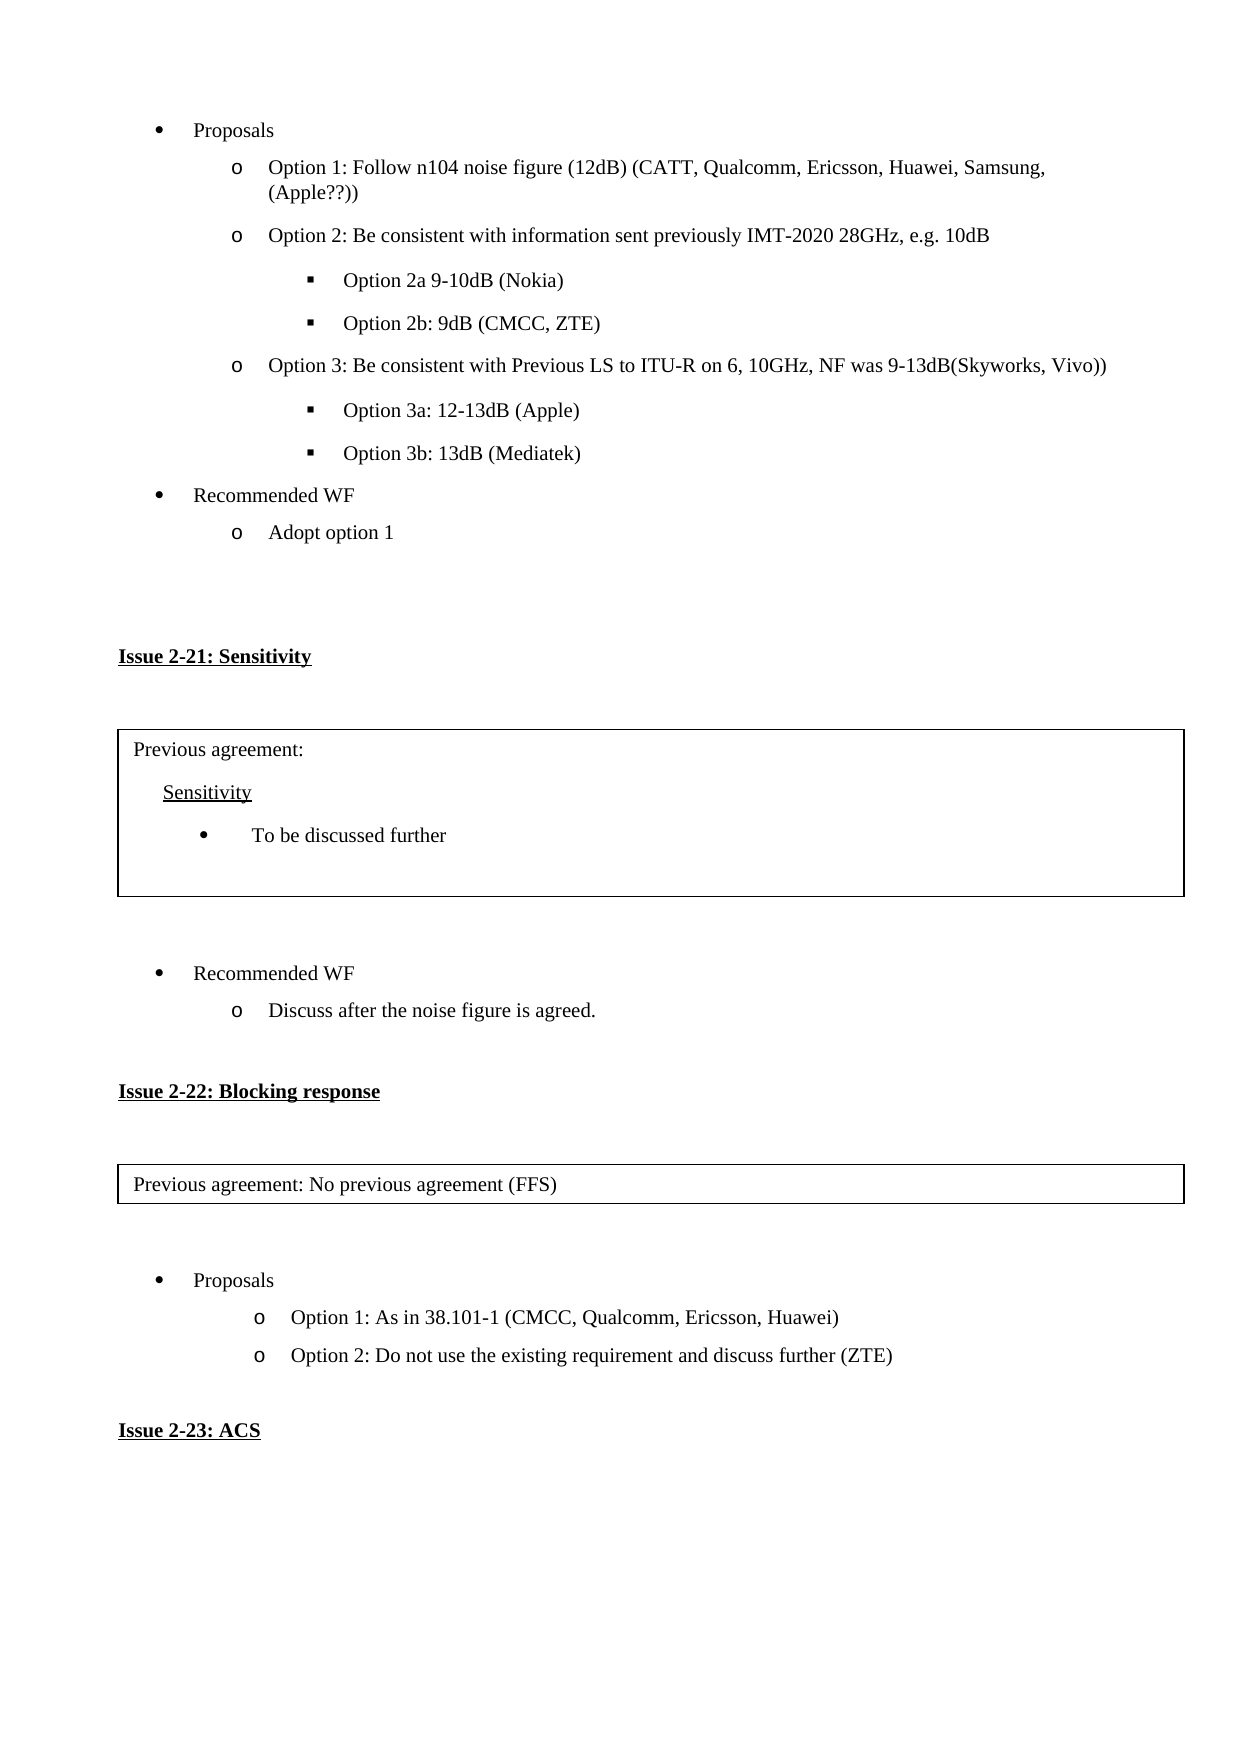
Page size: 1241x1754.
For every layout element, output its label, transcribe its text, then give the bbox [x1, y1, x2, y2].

list Option 3b: 13dB (Mediatek) [306, 441, 1122, 464]
list Adopt option 1 [231, 520, 1122, 546]
list Option 2b: 9dB (CMCC, ZTE) [306, 310, 1122, 334]
text Issue 2-22: Blocking response [118, 1079, 1122, 1103]
list Proposals [156, 118, 1122, 142]
list Option 1: As in 38.101-1 (CMCC, Qualcomm, Ericsson, Huawei) [253, 1305, 1122, 1331]
list Option 1: Follow n104 noise figure (12dB) (CATT, Qualcomm, Ericsson, Huawei, Samsung, (Apple??)) [231, 154, 1122, 204]
list Option 2a 9-10dB (Nokia) [306, 268, 1122, 292]
list Option 2: Be consistent with information sent previously IMT-2020 28GHz, e.g. 10dB [231, 223, 1122, 249]
list Option 3a: 12-13dB (Apple) [306, 398, 1122, 422]
list Discuss after the noise figure is agreed. [231, 998, 1122, 1024]
list Option 2: Do not use the existing requirement and discuss further (ZTE) [253, 1343, 1122, 1369]
text Issue 2-21: Sensitivity [118, 644, 1122, 668]
list Proposals [156, 1268, 1122, 1292]
list Recommended WF [156, 961, 1122, 985]
text Issue 2-23: ACS [118, 1418, 1122, 1442]
list Option 3: Be consistent with Previous LS to ITU-R on 6, 10GHz, NF was 9-13dB(Skyworks, Vivo)) [231, 353, 1122, 379]
list Recommended WF [156, 483, 1122, 507]
